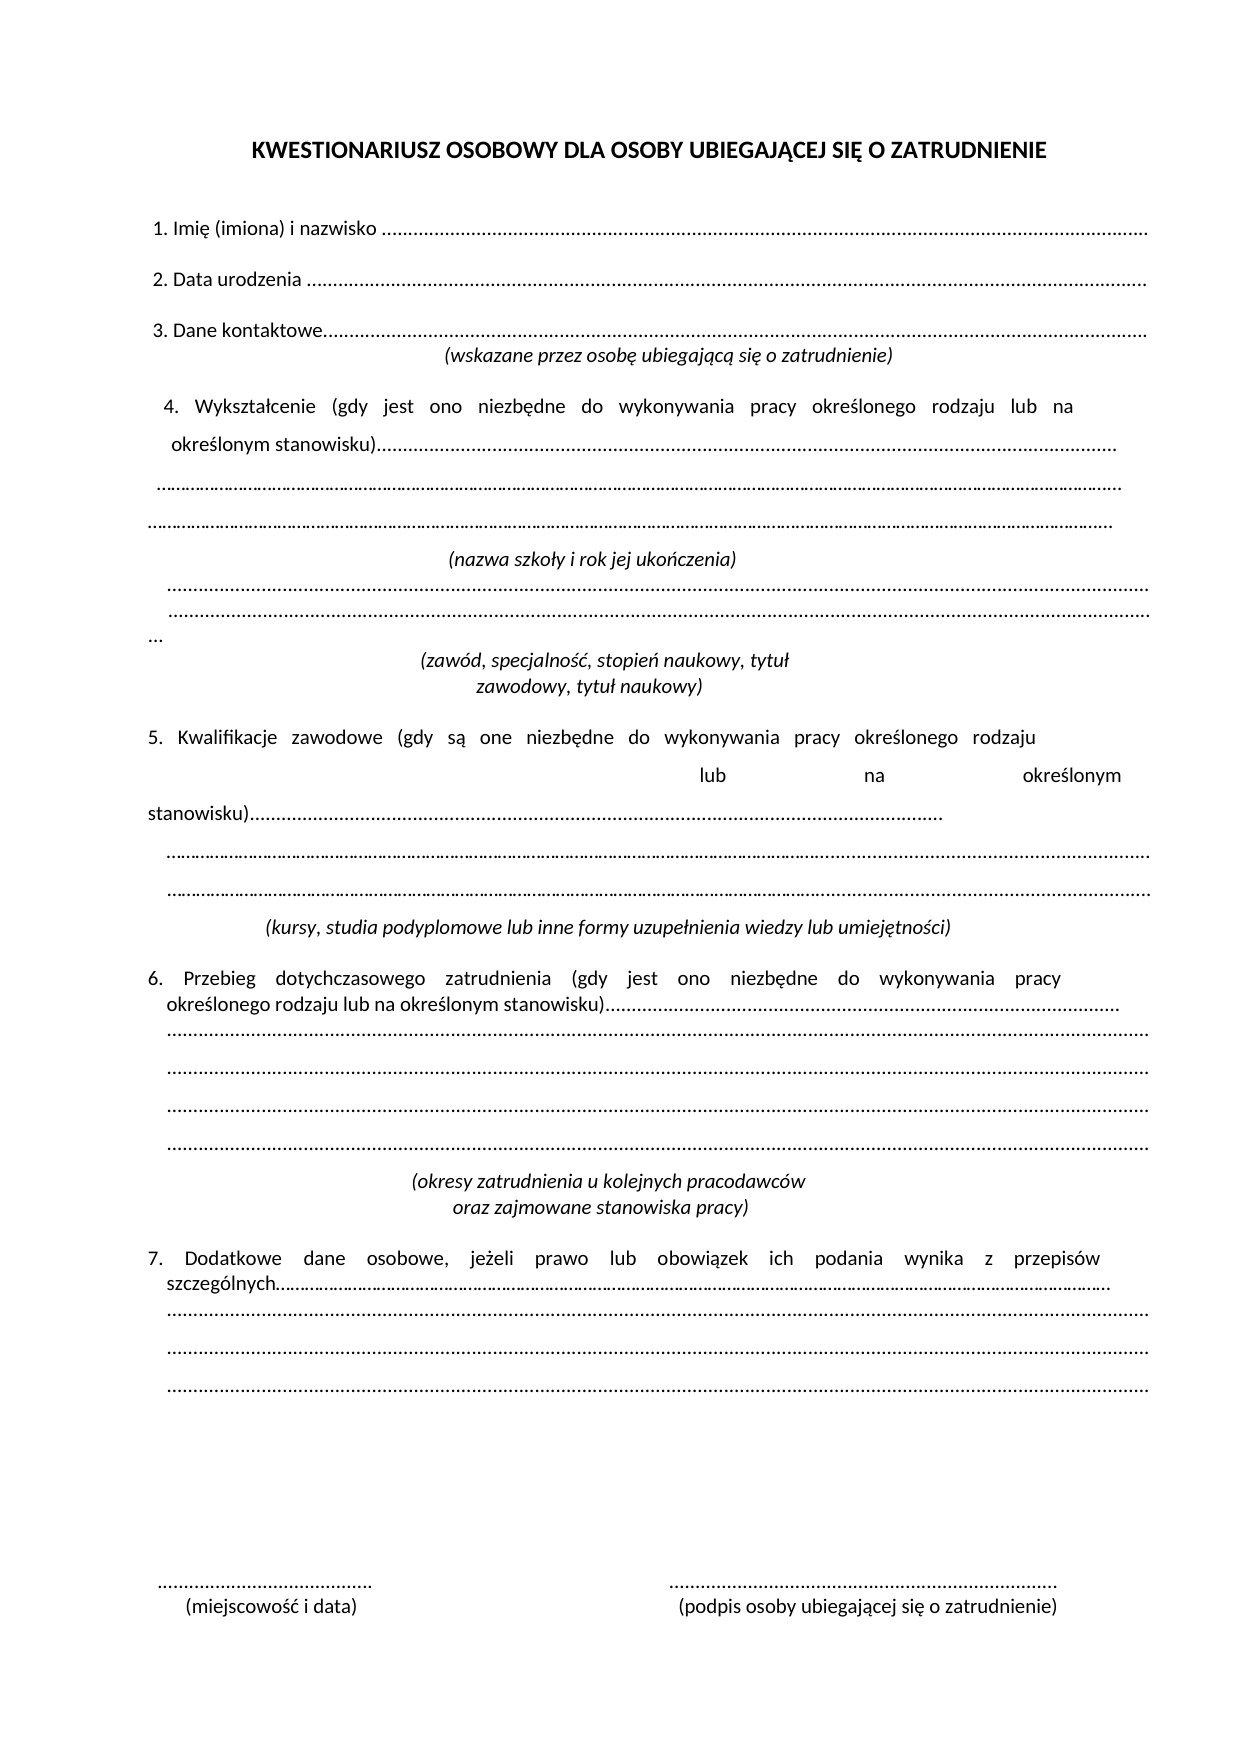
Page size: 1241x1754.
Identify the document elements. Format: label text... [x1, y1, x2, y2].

text ........................................................................................................................................................................................... [148, 1131, 1152, 1156]
text ........................................................................................................................................................................................... [148, 1092, 1152, 1118]
text 3. Dane kontaktowe............................................................................................................................................................. [148, 317, 1152, 343]
text .............................................................................................................................................................................................. [148, 597, 1152, 648]
text 1. Imię (imiona) i nazwisko .................................................................................................................................................. [148, 216, 1152, 241]
text (zawód, specjalność, stopień naukowy, tytuł [148, 648, 1152, 673]
text zawodowy, tytuł naukowy) [148, 673, 1152, 698]
text ........................................................................................................................................................................................... [148, 1054, 1152, 1080]
text 4. Wykształcenie (gdy jest ono niezbędne do wykonywania pracy określonego rodzaju lub na określonym stanowisku)............................................................................................................................................. [148, 393, 1122, 457]
text 6. Przebieg dotychczasowego zatrudnienia (gdy jest ono niezbędne do wykonywania pracy określonego rodzaju lub na określonym stanowisku).................................................................................................. [148, 965, 1122, 1016]
text ........................................................................................................................................................................................... [148, 1016, 1152, 1042]
text ………………………………………………………………………………………………………………………................................................................ [148, 838, 1152, 864]
text (wskazane przez osobę ubiegającą się o zatrudnienie) [148, 343, 1152, 368]
text (okresy zatrudnienia u kolejnych pracodawców [148, 1169, 1152, 1194]
text ........................................................................................................................................................................................... [148, 1296, 1152, 1321]
text oraz zajmowane stanowiska pracy) [148, 1194, 1152, 1219]
subtitle KWESTIONARIUSZ OSOBOWY DLA OSOBY UBIEGAJĄCEJ SIĘ O ZATRUDNIENIE [148, 134, 1152, 165]
text 2. Data urodzenia ................................................................................................................................................................ [148, 266, 1152, 292]
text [148, 1543, 1152, 1619]
text ........................................................................................................................................................................................... [148, 1334, 1152, 1359]
text (nazwa szkoły i rok jej ukończenia) [148, 546, 1152, 571]
text ………………………………………………………………………………………………………………………................................................................ [162, 876, 1152, 902]
text 7. Dodatkowe dane osobowe, jeżeli prawo lub obowiązek ich podania wynika z przepisów szczególnych………………………………………………………………………………………………………………………………………………………… [148, 1245, 1122, 1296]
text ........................................................................................................................................................................................... [148, 1372, 1152, 1397]
text 5. Kwalifikacje zawodowe (gdy są one niezbędne do wykonywania pracy określonego rodzaju lub na określonym stanowisku).................................................................................................................................... [148, 724, 1122, 826]
text (kursy, studia podyplomowe lub inne formy uzupełnienia wiedzy lub umiejętności) [148, 914, 1152, 940]
text ........................................................................................................................................................................................... [148, 571, 1152, 597]
text ………………………………………………………………………………………………………………………………………………………………………………... ………………………………………………………………………………………………………………………………………………………………………………... [148, 470, 1122, 533]
